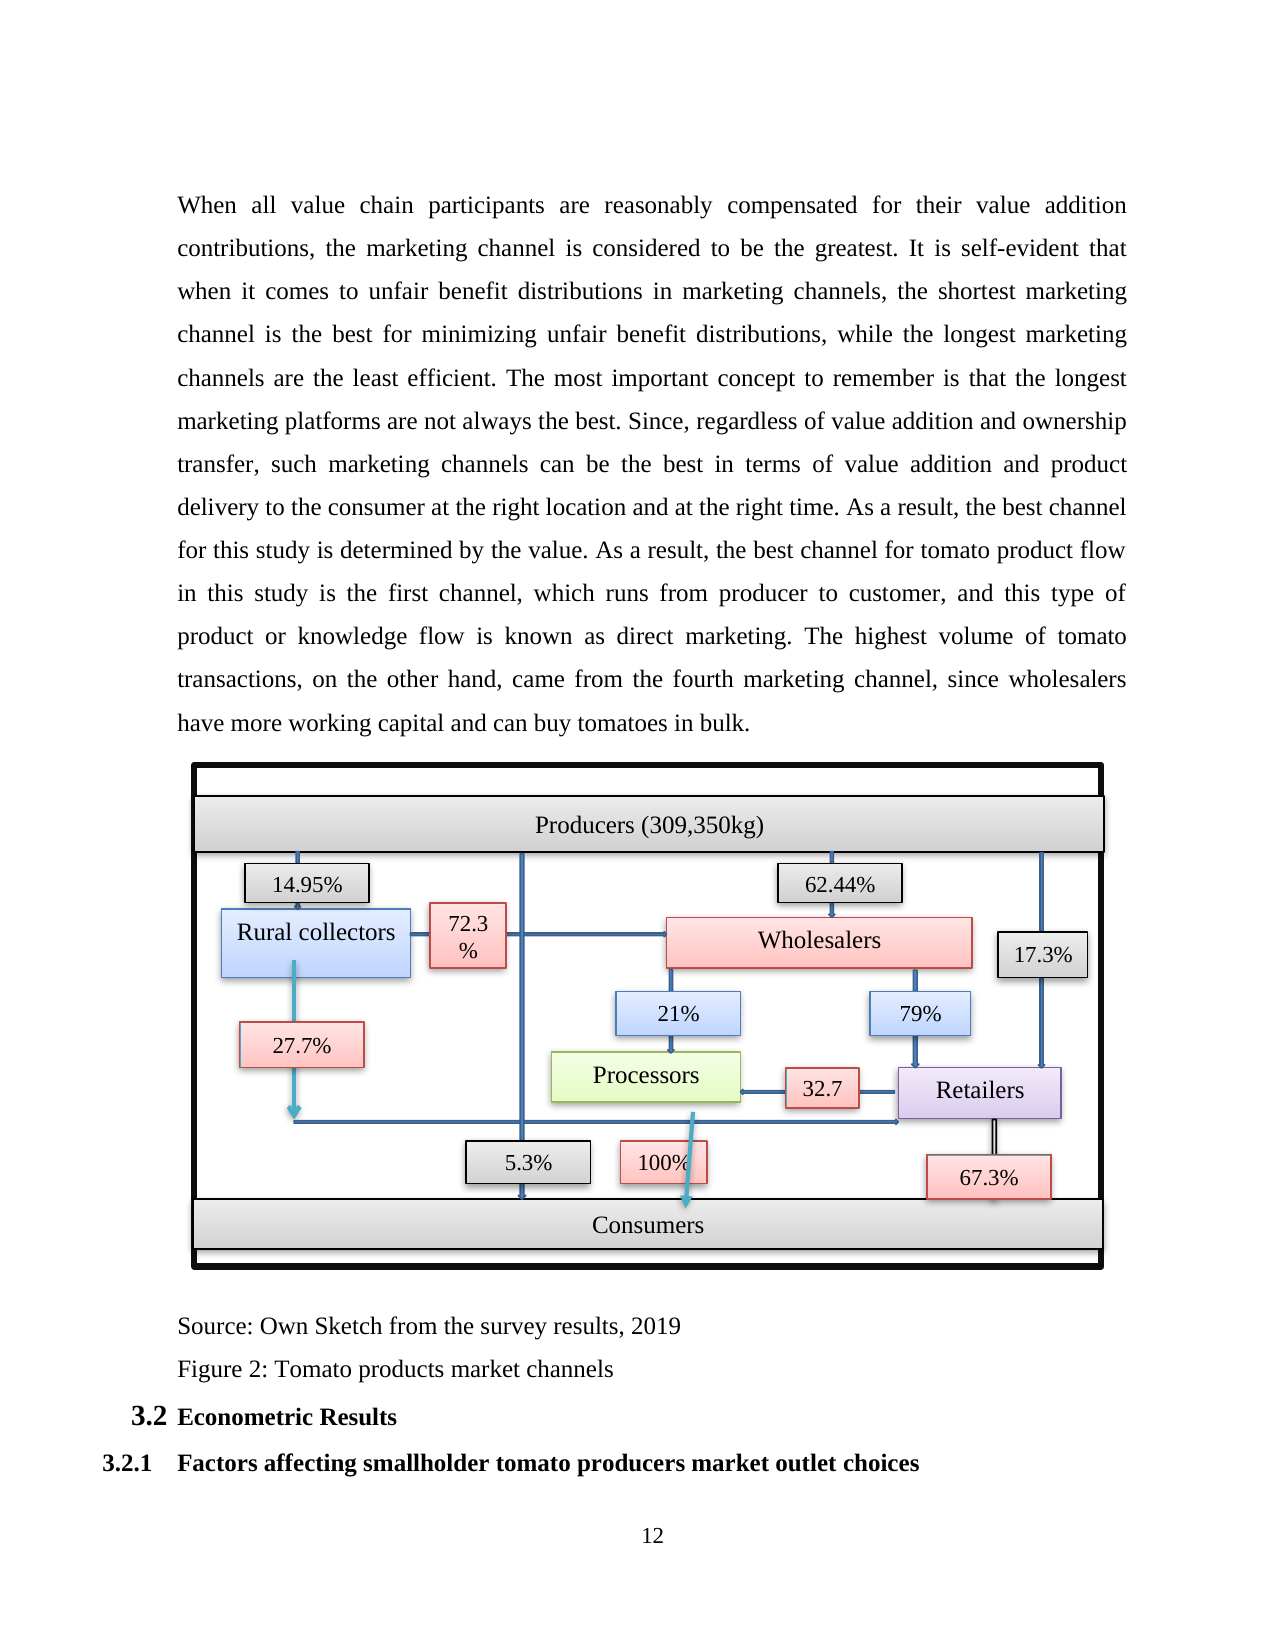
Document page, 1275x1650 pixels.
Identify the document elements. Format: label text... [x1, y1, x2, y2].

text When all value chain participants are reasonably compensated for their value addition contributions, the marketing channel is considered to be the greatest. It is self-evident that when it comes to unfair benefit distributions in marketing channels, the shortest marketing channel is the best for minimizing unfair benefit distributions, while the longest marketing channels are the least efficient. The most important concept to remember is that the longest marketing platforms are not always the best. Since, regardless of value addition and ownership transfer, such marketing channels can be the best in terms of value addition and product delivery to the consumer at the right location and at the right time. As a result, the best channel for this study is determined by the value. As a result, the best channel for tomato product flow in this study is the first channel, which runs from producer to customer, and this type of product or knowledge flow is known as direct marketing. The highest volume of tomato transactions, on the other hand, came from the fourth marketing channel, since wholesalers have more working capital and can buy tomatoes in bulk. [177, 190, 1128, 736]
text Source: Own Sketch from the survey results, 2019 [177, 1311, 1128, 1340]
text Figure 2: Tomato products market channels [177, 1354, 1128, 1383]
list Factors affecting smallholder tomato producers market outlet choices [102, 1448, 1128, 1477]
list Econometric Results [131, 1398, 1128, 1431]
